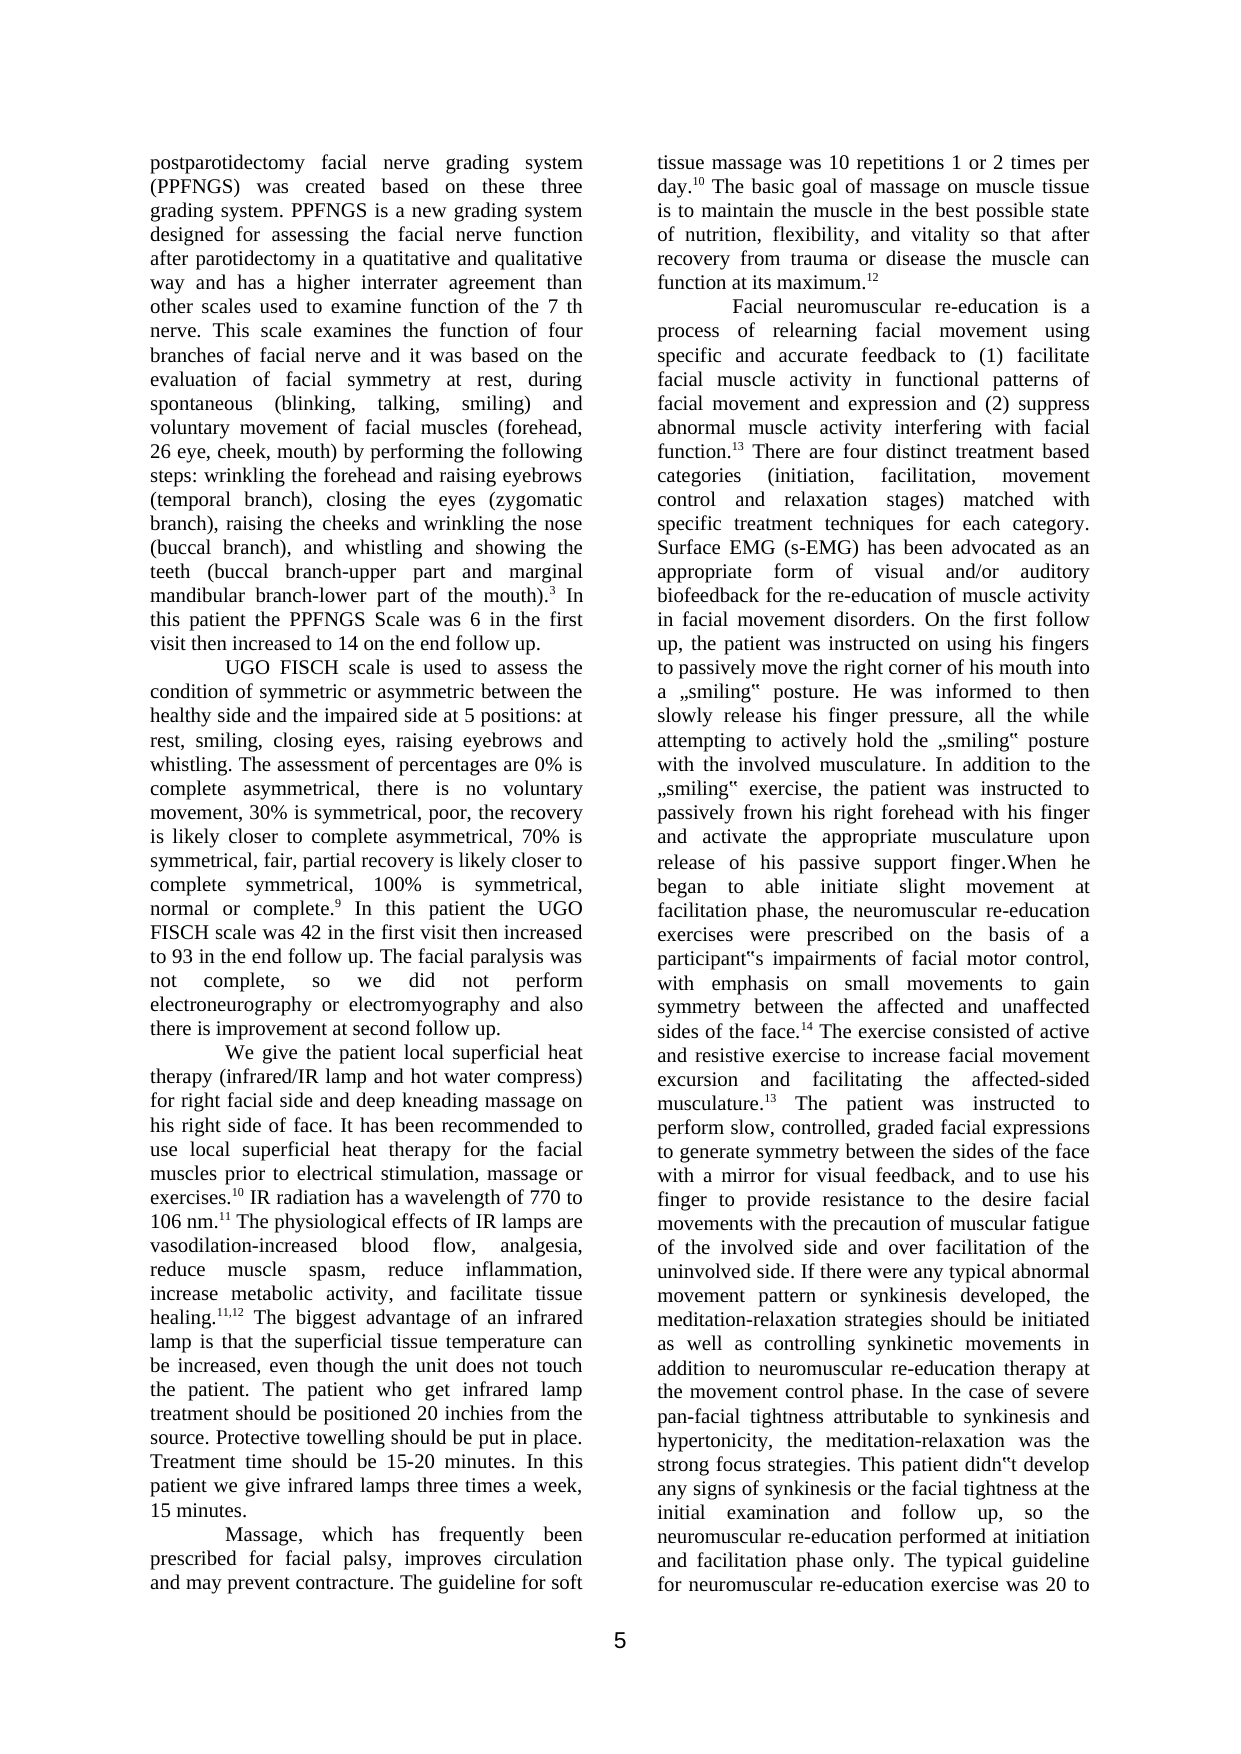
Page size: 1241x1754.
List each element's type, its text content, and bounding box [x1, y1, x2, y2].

text We give the patient local superficial heat therapy (infrared/IR lamp and hot water compress) for right facial side and deep kneading massage on his right side of face. It has been recommended to use local superficial heat therapy for the facial muscles prior to electrical stimulation, massage or exercises.10 IR radiation has a wavelength of 770 to 106 nm.11 The physiological effects of IR lamps are vasodilation-increased blood flow, analgesia, reduce muscle spasm, reduce inflammation, increase metabolic activity, and facilitate tissue healing.11,12 The biggest advantage of an infrared lamp is that the superficial tissue temperature can be increased, even though the unit does not touch the patient. The patient who get infrared lamp treatment should be positioned 20 inchies from the source. Protective towelling should be put in place. Treatment time should be 15-20 minutes. In this patient we give infrared lamps three times a week, 15 minutes. [150, 1040, 583, 1522]
text Massage, which has frequently been prescribed for facial palsy, improves circulation and may prevent contracture. The guideline for soft tissue massage was 10 repetitions 1 or 2 times per day.10 The basic goal of massage on muscle tissue is to maintain the muscle in the best possible state of nutrition, flexibility, and vitality so that after recovery from trauma or disease the muscle can function at its maximum.12 [657, 150, 1090, 294]
text UGO FISCH scale is used to assess the condition of symmetric or asymmetric between the healthy side and the impaired side at 5 positions: at rest, smiling, closing eyes, raising eyebrows and whistling. The assessment of percentages are 0% is complete asymmetrical, there is no voluntary movement, 30% is symmetrical, poor, the recovery is likely closer to complete asymmetrical, 70% is symmetrical, fair, partial recovery is likely closer to complete symmetrical, 100% is symmetrical, normal or complete.9 In this patient the UGO FISCH scale was 42 in the first visit then increased to 93 in the end follow up. The facial paralysis was not complete, so we did not perform electroneurography or electromyography and also there is improvement at second follow up. [150, 655, 583, 1040]
text Massage, which has frequently been prescribed for facial palsy, improves circulation and may prevent contracture. The guideline for soft tissue massage was 10 repetitions 1 or 2 times per day.10 The basic goal of massage on muscle tissue is to maintain the muscle in the best possible state of nutrition, flexibility, and vitality so that after recovery from trauma or disease the muscle can function at its maximum.12 [150, 1522, 583, 1594]
